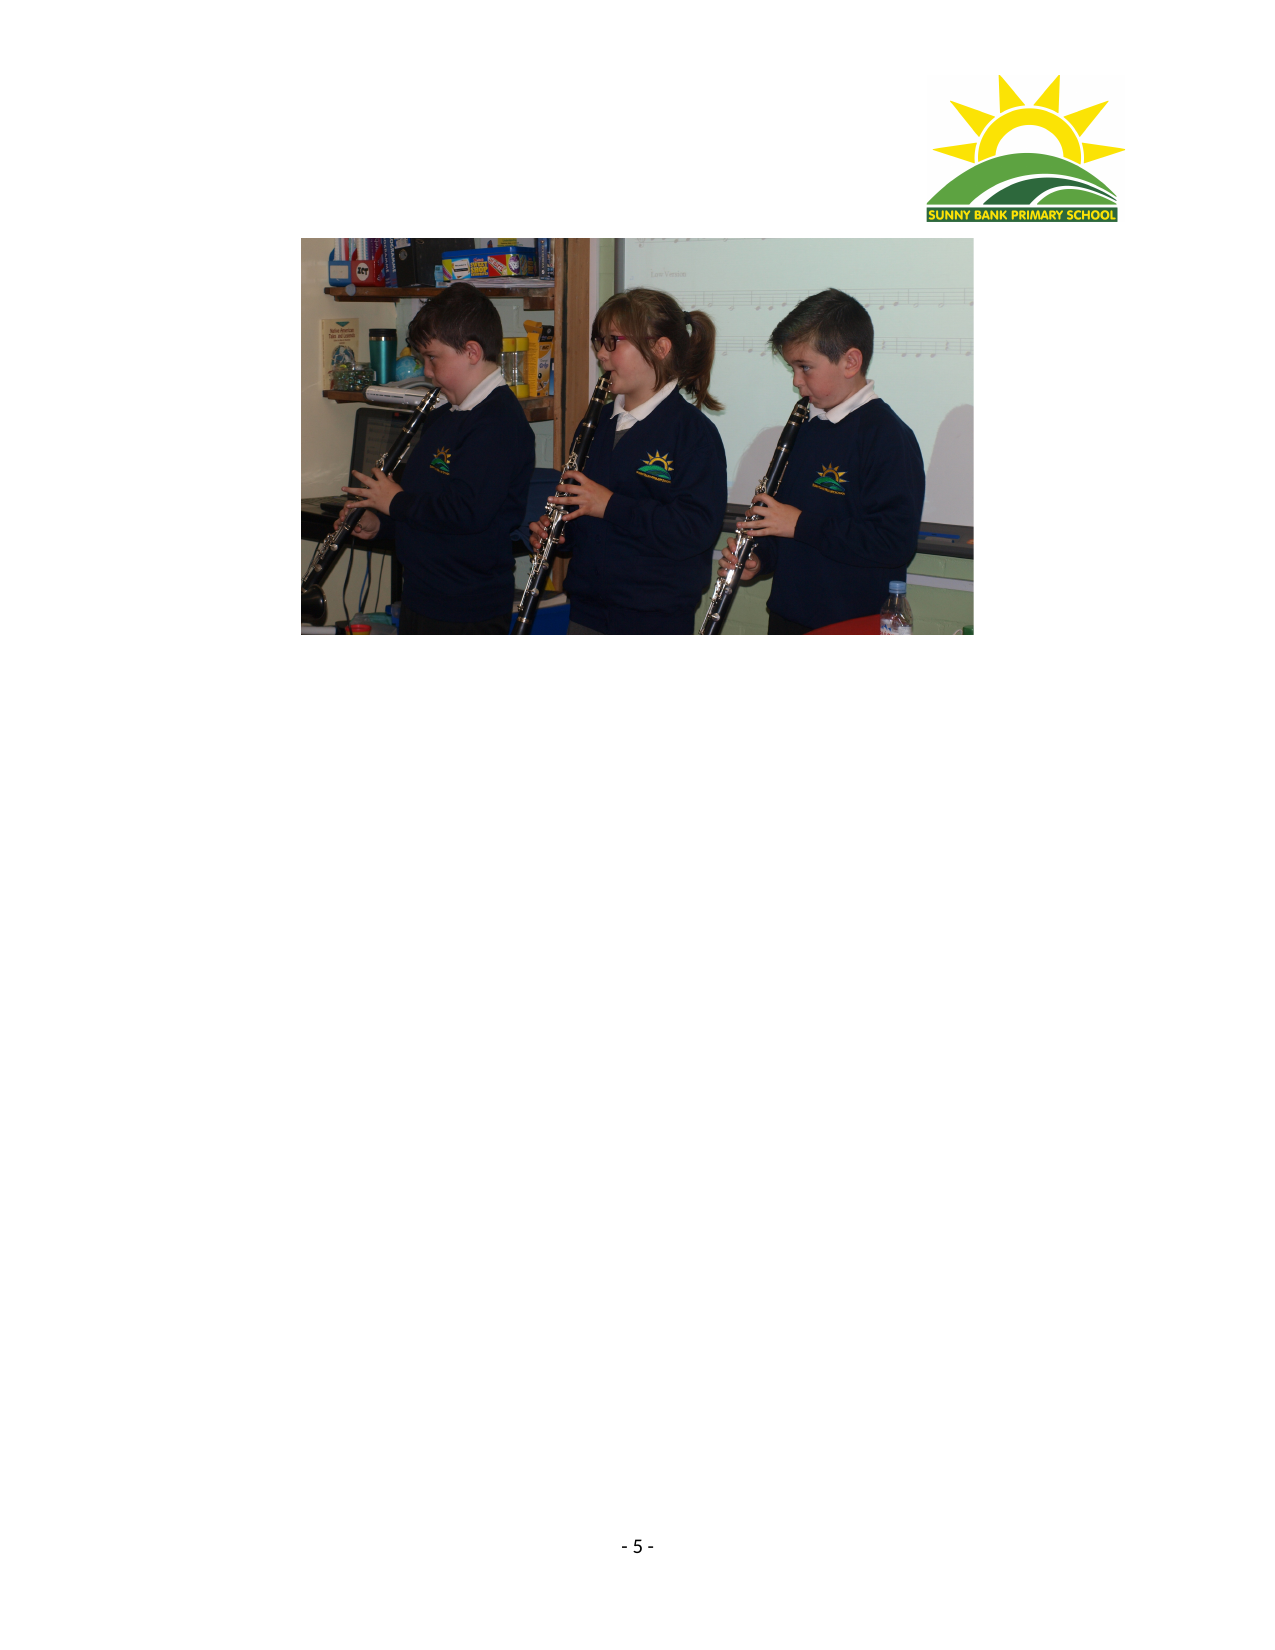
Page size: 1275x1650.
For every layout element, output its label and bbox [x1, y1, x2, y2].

picture [926, 75, 1125, 222]
picture [301, 238, 974, 635]
